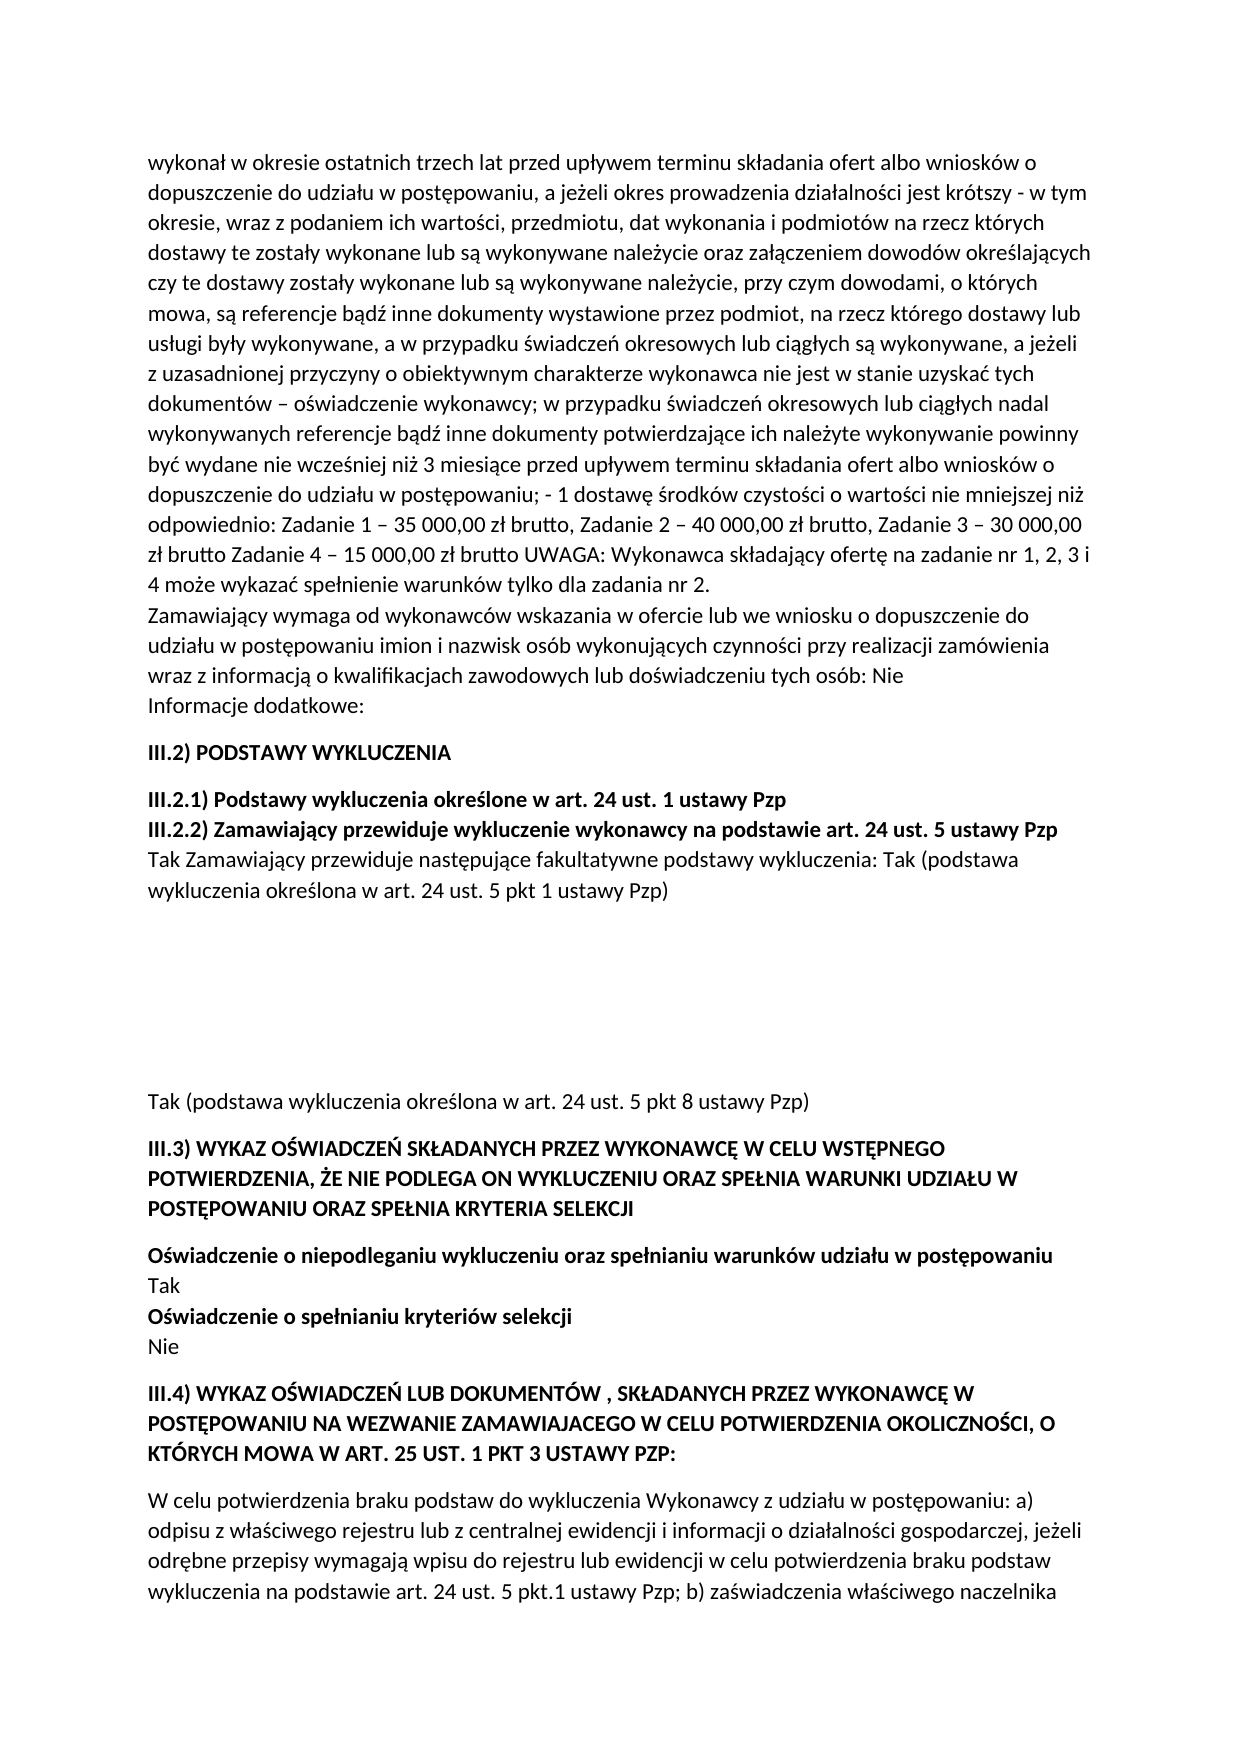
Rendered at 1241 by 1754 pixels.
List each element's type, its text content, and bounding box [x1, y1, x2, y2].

text III.4) WYKAZ OŚWIADCZEŃ LUB DOKUMENTÓW , SKŁADANYCH PRZEZ WYKONAWCĘ W POSTĘPOWANIU NA WEZWANIE ZAMAWIAJACEGO W CELU POTWIERDZENIA OKOLICZNOŚCI, O KTÓRYCH MOWA W ART. 25 UST. 1 PKT 3 USTAWY PZP: [148, 1379, 1093, 1467]
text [148, 148, 1093, 719]
text III.2.1) Podstawy wykluczenia określone w art. 24 ust. 1 ustawy Pzp III.2.2) Zamawiający przewiduje wykluczenie wykonawcy na podstawie art. 24 ust. 5 ustawy Pzp Tak Zamawiający przewiduje następujące fakultatywne podstawy wykluczenia: Tak (podstawa wykluczenia określona w art. 24 ust. 5 pkt 1 ustawy Pzp) Tak (podstawa wykluczenia określona w art. 24 ust. 5 pkt 8 ustawy Pzp) [148, 785, 1093, 1115]
text III.2) PODSTAWY WYKLUCZENIA [148, 738, 1093, 766]
text Oświadczenie o niepodleganiu wykluczeniu oraz spełnianiu warunków udziału w postępowaniu Tak Oświadczenie o spełnianiu kryteriów selekcji Nie [148, 1241, 1093, 1360]
text III.3) WYKAZ OŚWIADCZEŃ SKŁADANYCH PRZEZ WYKONAWCĘ W CELU WSTĘPNEGO POTWIERDZENIA, ŻE NIE PODLEGA ON WYKLUCZENIU ORAZ SPEŁNIA WARUNKI UDZIAŁU W POSTĘPOWANIU ORAZ SPEŁNIA KRYTERIA SELEKCJI [148, 1134, 1093, 1222]
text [148, 1486, 1093, 1605]
